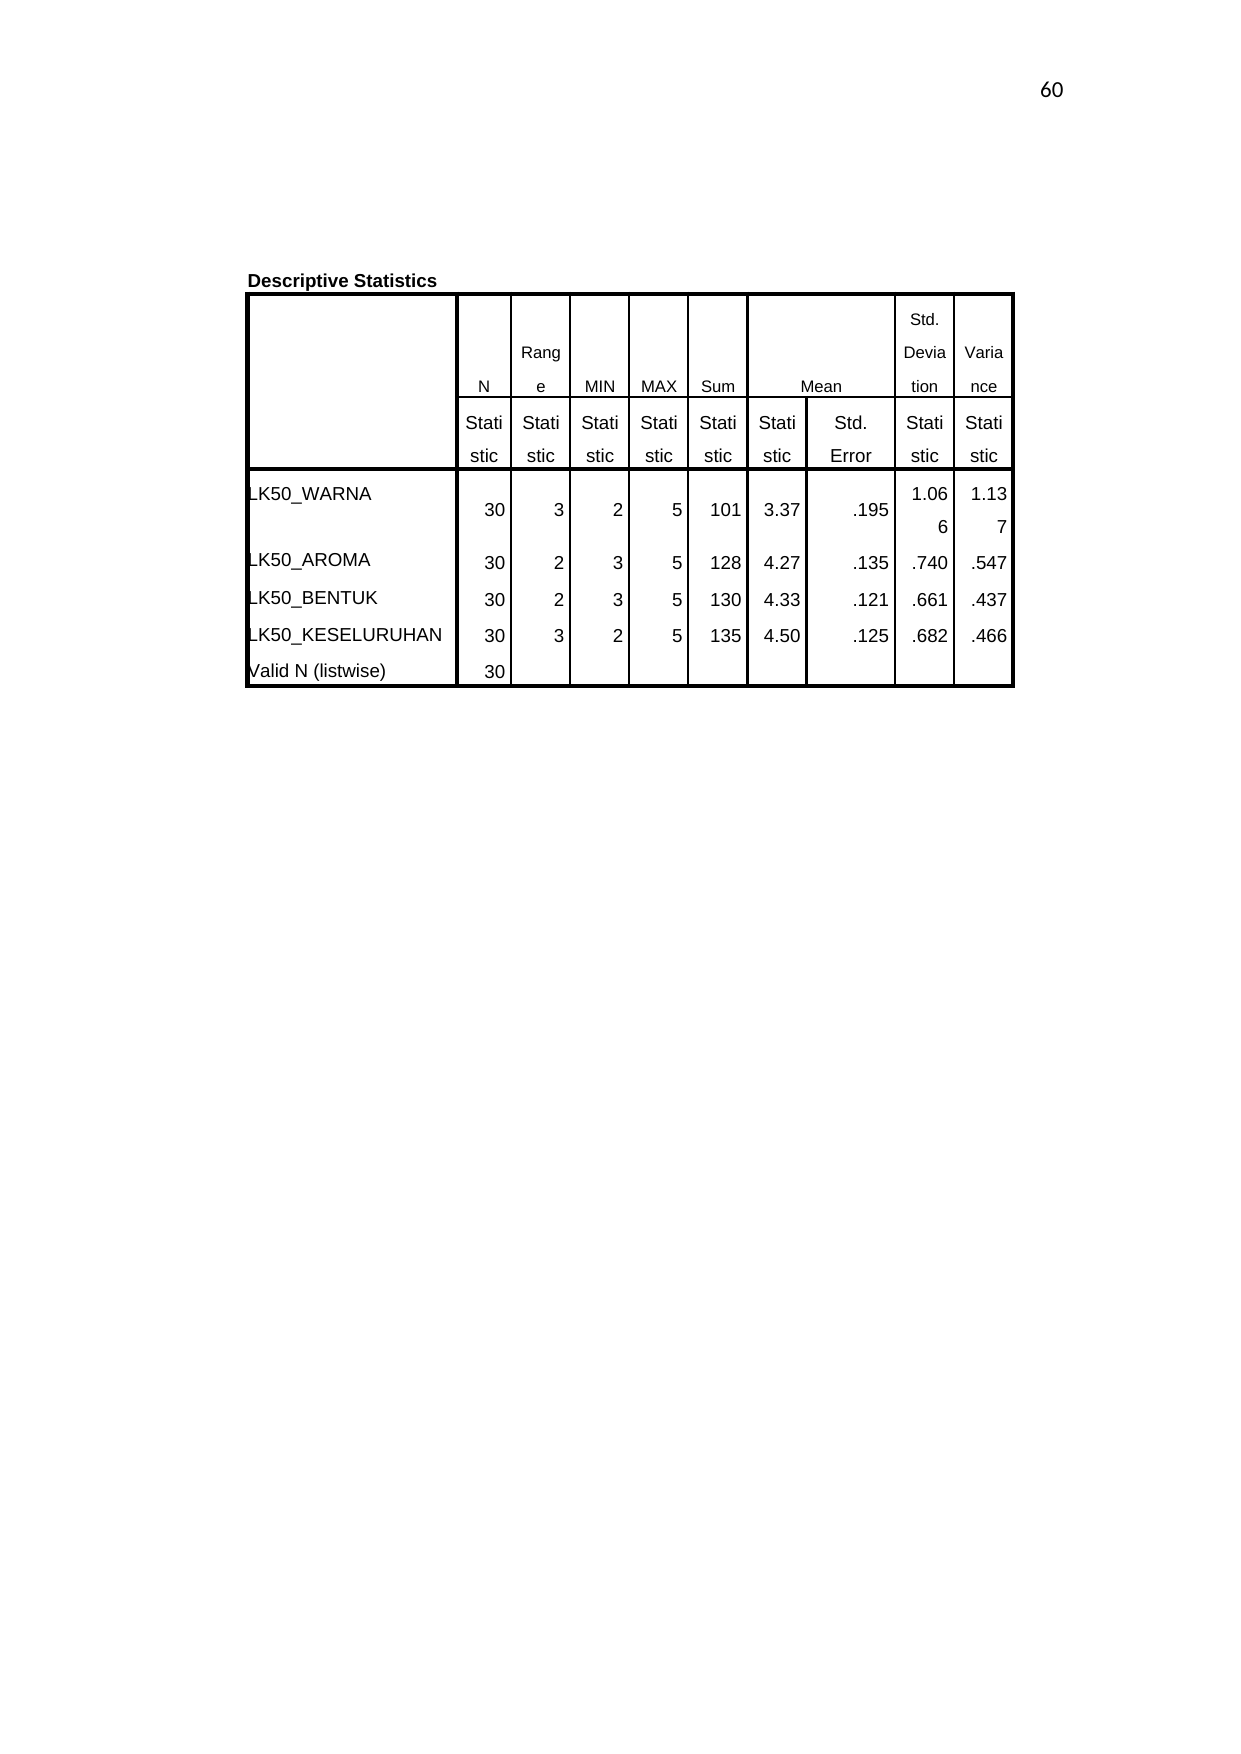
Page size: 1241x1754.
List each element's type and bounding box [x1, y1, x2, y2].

table_cell [236, 177, 1240, 688]
